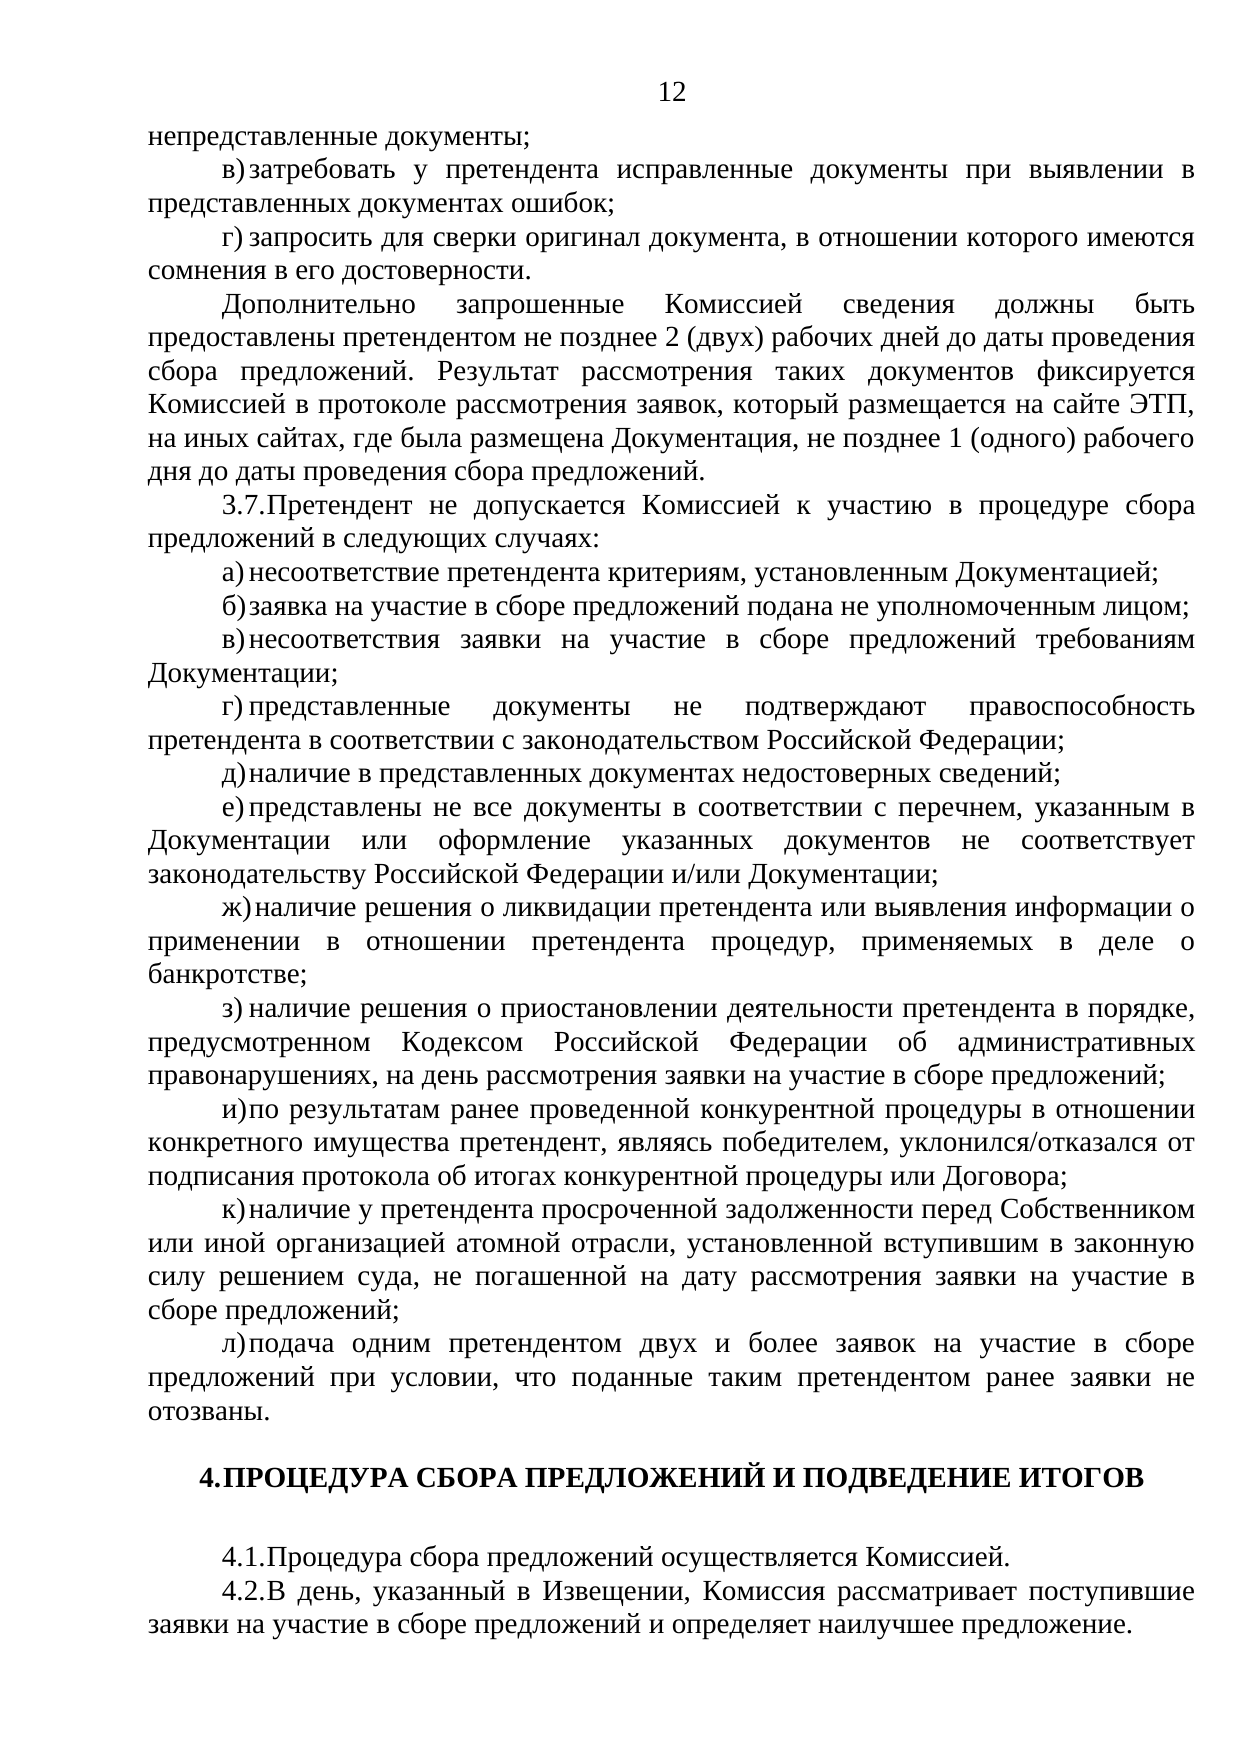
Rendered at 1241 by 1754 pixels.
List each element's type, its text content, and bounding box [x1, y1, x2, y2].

list заявка на участие в сборе предложений подана не уполномоченным лицом; [148, 588, 1196, 621]
list представленные документы не подтверждают правоспособность претендента в соответствии с законодательством Российской Федерации; [148, 688, 1196, 755]
list затребовать у претендента исправленные документы при выявлении в представленных документах ошибок; [148, 152, 1196, 219]
list представлены не все документы в соответствии с перечнем, указанным в Документации или оформление указанных документов не соответствует законодательству Российской Федерации и/или Документации; [148, 789, 1196, 889]
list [148, 118, 1196, 152]
list по результатам ранее проведенной конкурентной процедуры в отношении конкретного имущества претендент, являясь победителем, уклонился/отказался от подписания протокола об итогах конкурентной процедуры или Договора; [148, 1091, 1196, 1191]
list запросить для сверки оригинал документа, в отношении которого имеются сомнения в его достоверности. [148, 219, 1196, 286]
text Дополнительно запрошенные Комиссией сведения должны быть предоставлены претендентом не позднее 2 (двух) рабочих дней до даты проведения сбора предложений. Результат рассмотрения таких документов фиксируется Комиссией в протоколе рассмотрения заявок, который размещается на сайте ЭТП, на иных сайтах, где была размещена Документация, не позднее 1 (одного) рабочего дня до даты проведения сбора предложений. [148, 286, 1196, 487]
subtitle Процедура сбора предложений осуществляется Комиссией. [148, 1539, 1196, 1573]
list подача одним претендентом двух и более заявок на участие в сборе предложений при условии, что поданные таким претендентом ранее заявки не отозваны. [148, 1326, 1196, 1426]
list наличие в представленных документах недостоверных сведений; [148, 755, 1196, 789]
list наличие у претендента просроченной задолженности перед Собственником или иной организацией атомной отрасли, установленной вступившим в законную силу решением суда, не погашенной на дату рассмотрения заявки на участие в сборе предложений; [148, 1191, 1196, 1326]
list наличие решения о приостановлении деятельности претендента в порядке, предусмотренном Кодексом Российской Федерации об административных правонарушениях, на день рассмотрения заявки на участие в сборе предложений; [148, 990, 1196, 1091]
list несоответствия заявки на участие в сборе предложений требованиям Документации; [148, 621, 1196, 688]
subtitle Процедура СБОРА ПРЕДЛОЖЕНИЙ И ПОДВЕДЕНИЕ ИТОГОВ [148, 1460, 1196, 1493]
subtitle Претендент не допускается Комиссией к участию в процедуре сбора предложений в следующих случаях: [148, 487, 1196, 554]
subtitle В день, указанный в Извещении, Комиссия рассматривает поступившие заявки на участие в сборе предложений и определяет наилучшее предложение. [148, 1573, 1196, 1640]
list наличие решения о ликвидации претендента или выявления информации о применении в отношении претендента процедур, применяемых в деле о банкротстве; [148, 889, 1196, 990]
list несоответствие претендента критериям, установленным Документацией; [148, 554, 1196, 588]
